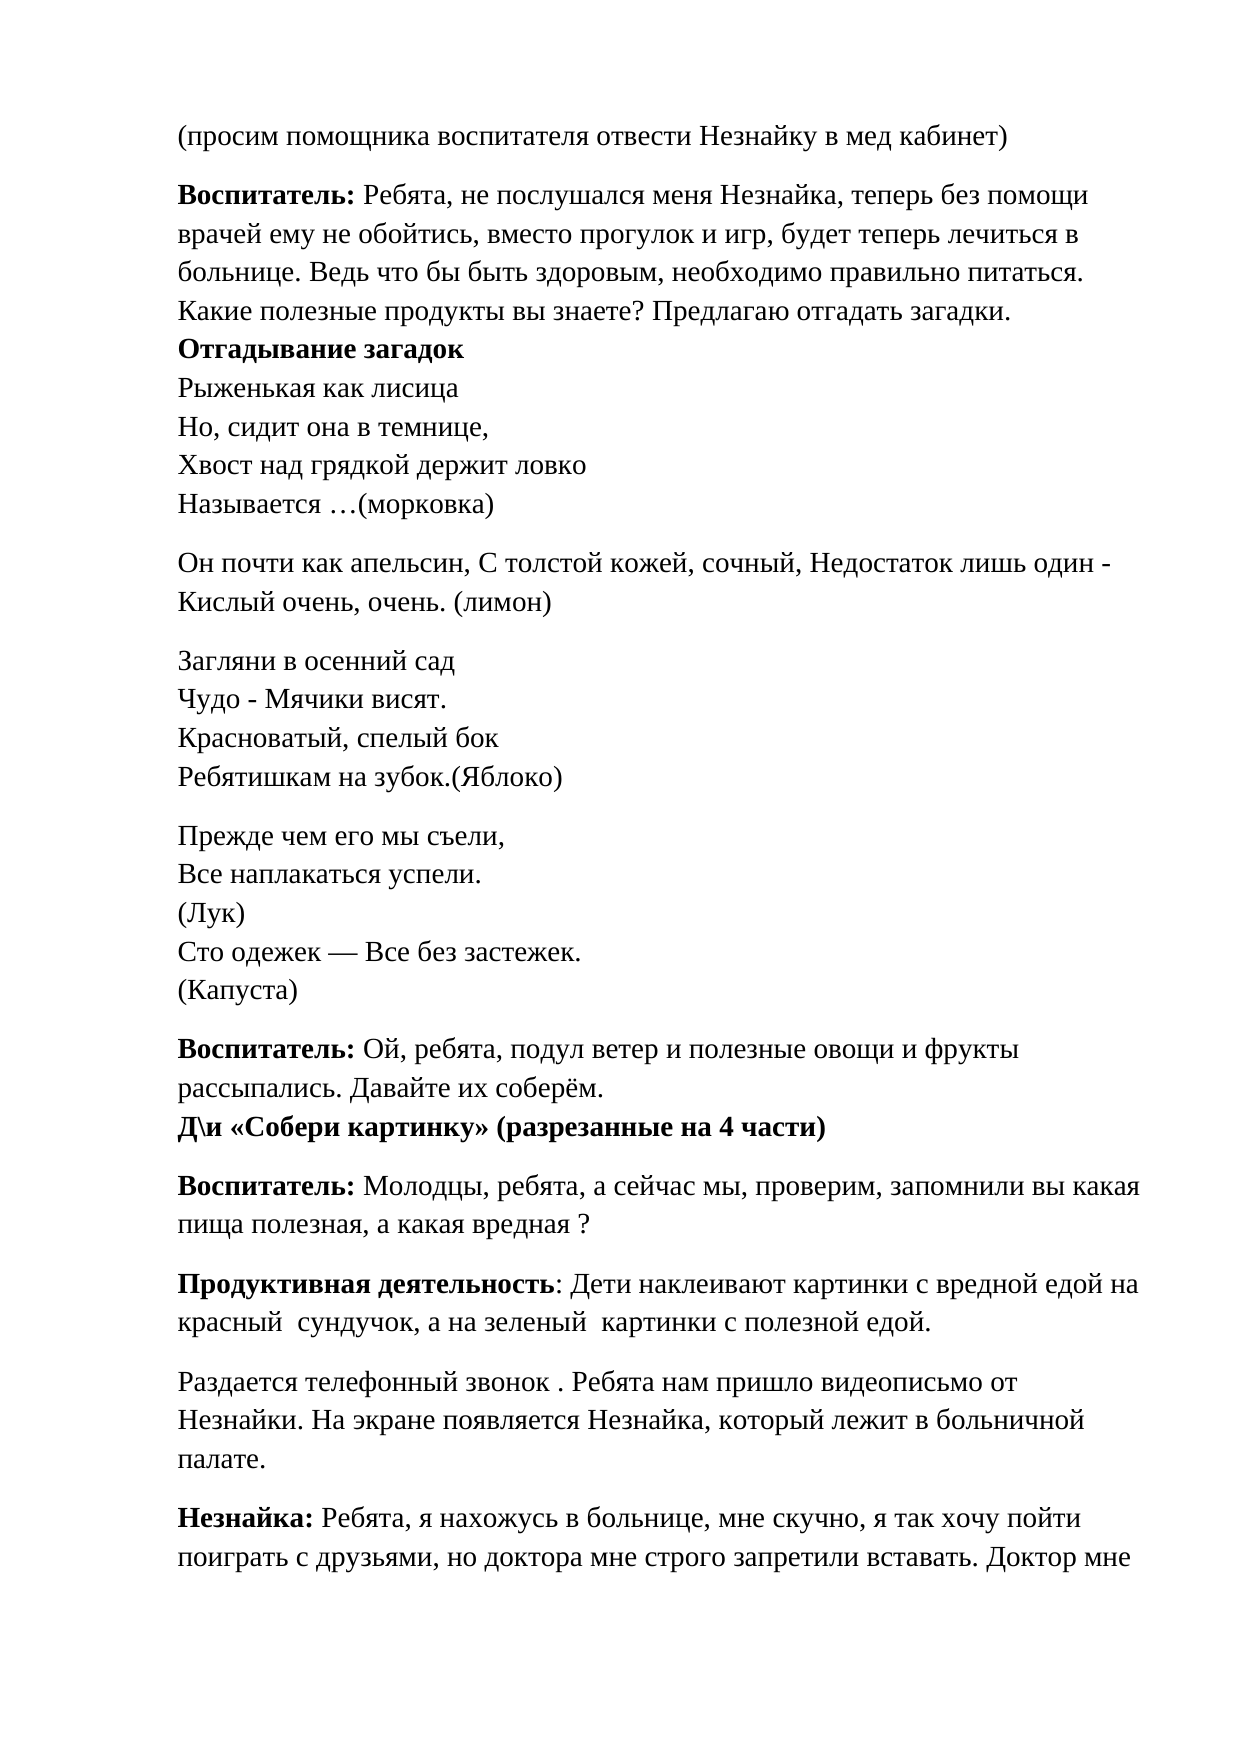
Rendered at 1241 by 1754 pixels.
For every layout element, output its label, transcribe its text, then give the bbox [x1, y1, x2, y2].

text Воспитатель: Ой, ребята, подул ветер и полезные овощи и фрукты рассыпались. Давайте их соберём. Д\и «Собери картинку» (разрезанные на 4 части) [177, 1032, 1152, 1142]
text Воспитатель: Молодцы, ребята, а сейчас мы, проверим, запомнили вы какая пища полезная, а какая вредная ? [177, 1168, 1152, 1240]
text Воспитатель: Ребята, не послушался меня Незнайка, теперь без помощи врачей ему не обойтись, вместо прогулок и игр, будет теперь лечиться в больнице. Ведь что бы быть здоровым, необходимо правильно питаться. Какие полезные продукты вы знаете? Предлагаю отгадать загадки. Отгадывание загадок Рыженькая как лисица Но, сидит она в темнице, Хвост над грядкой держит ловко Называется …(морковка) [177, 177, 1152, 519]
text Прежде чем его мы съели, Все наплакаться успели. (Лук) Сто одежек — Все без застежек. (Капуста) [177, 818, 1152, 1006]
text Раздается телефонный звонок . Ребята нам пришло видеописьмо от Незнайки. На экране появляется Незнайка, который лежит в больничной палате. [177, 1364, 1152, 1474]
text Продуктивная деятельность: Дети наклеивают картинки с вредной едой на красный сундучок, а на зеленый картинки с полезной едой. [177, 1266, 1152, 1338]
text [177, 1500, 1152, 1572]
text Загляни в осенний сад Чудо - Мячики висят. Красноватый, спелый бок Ребятишкам на зубок.(Яблоко) [177, 643, 1152, 792]
text Он почти как апельсин, С толстой кожей, сочный, Недостаток лишь один - Кислый очень, очень. (лимон) [177, 545, 1152, 617]
text (просим помощника воспитателя отвести Незнайку в мед кабинет) [177, 118, 1152, 152]
